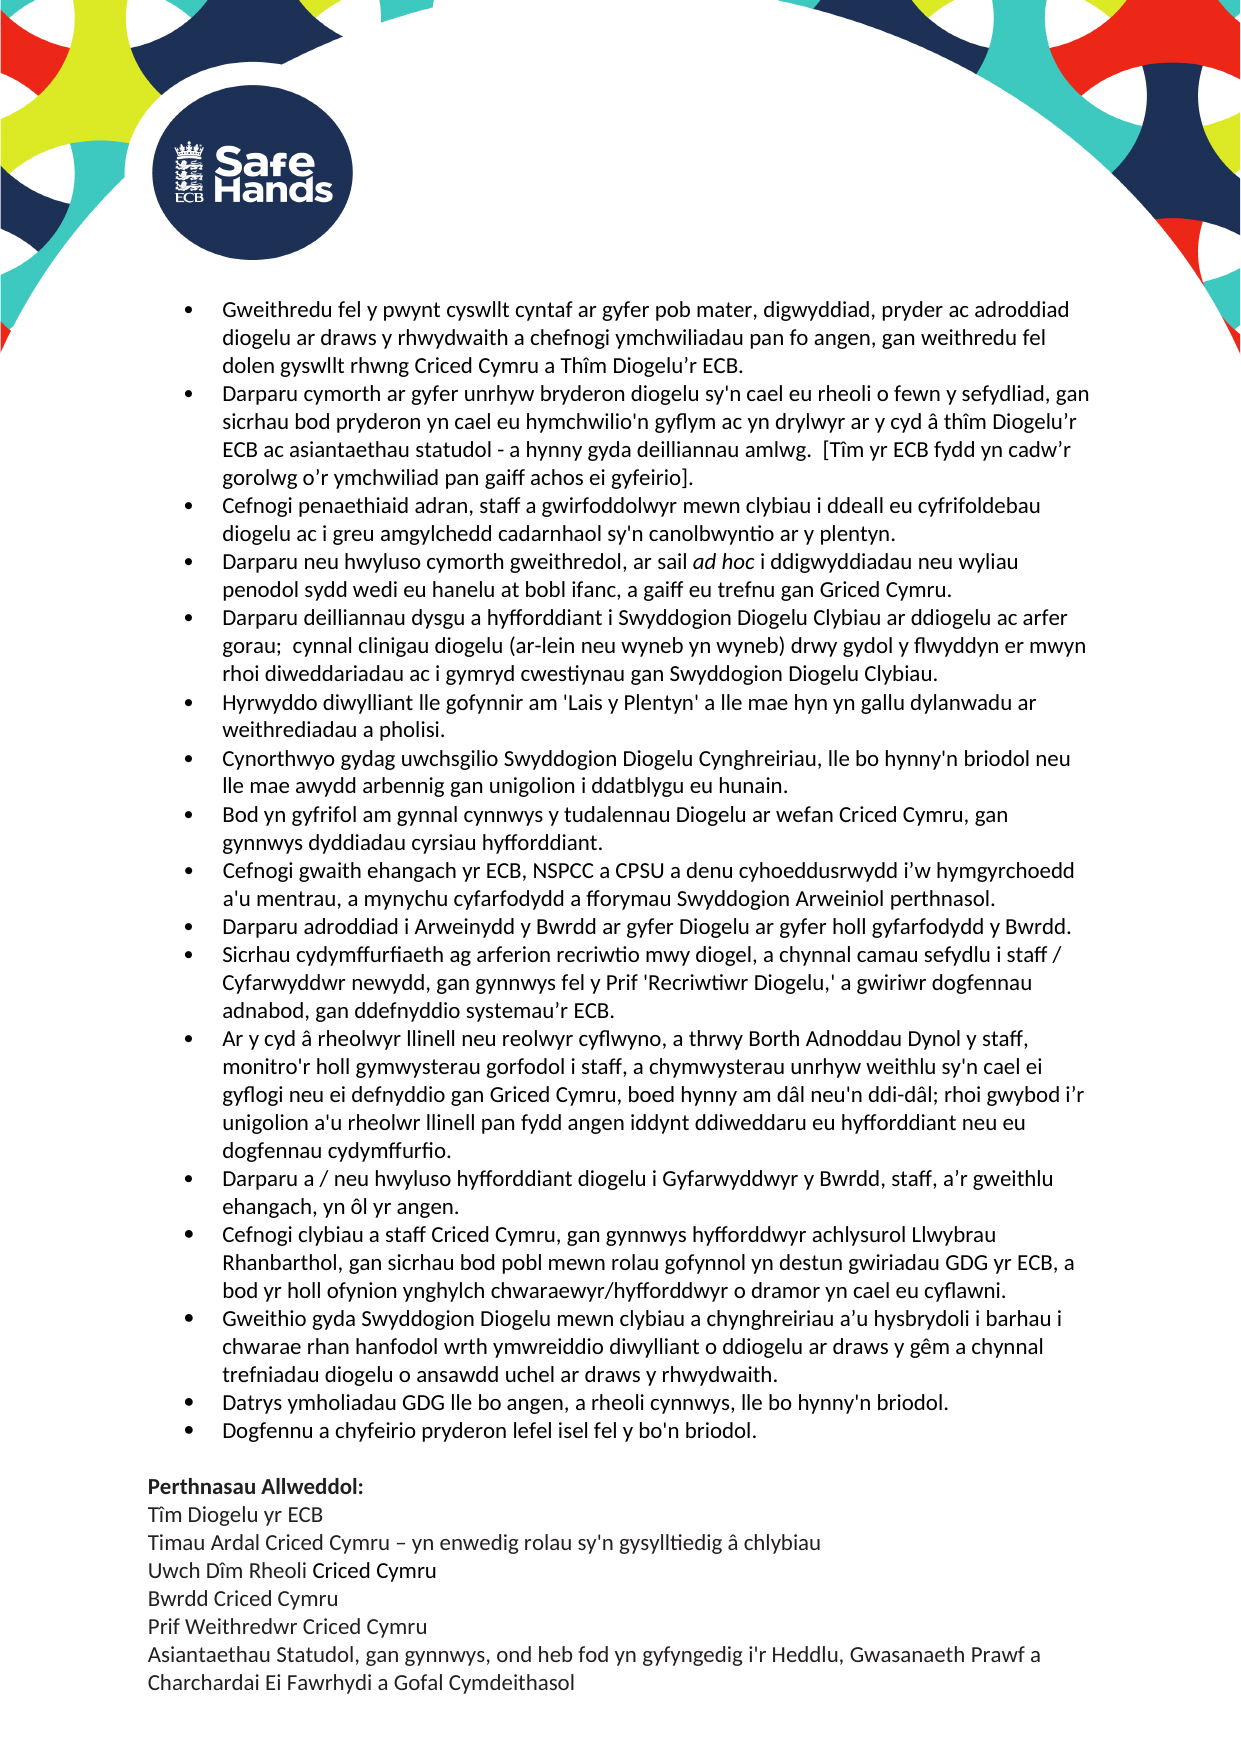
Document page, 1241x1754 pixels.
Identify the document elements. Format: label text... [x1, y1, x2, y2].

list Darparu cymorth ar gyfer unrhyw bryderon diogelu sy'n cael eu rheoli o fewn y sefydliad, gan sicrhau bod pryderon yn cael eu hymchwilio'n gyflym ac yn drylwyr ar y cyd â thîm Diogelu’r ECB ac asiantaethau statudol - a hynny gyda deilliannau amlwg. [Tîm yr ECB fydd yn cadw’r gorolwg o’r ymchwiliad pan gaiff achos ei gyfeirio]. [185, 379, 1090, 491]
list Dogfennu a chyfeirio pryderon lefel isel fel y bo'n briodol. [185, 1416, 1090, 1444]
list Cefnogi gwaith ehangach yr ECB, NSPCC a CPSU a denu cyhoeddusrwydd i’w hymgyrchoedd a'u mentrau, a mynychu cyfarfodydd a fforymau Swyddogion Arweiniol perthnasol. [185, 856, 1090, 912]
text Timau Ardal Criced Cymru – yn enwedig rolau sy'n gysylltiedig â chlybiau [148, 1528, 1090, 1556]
picture [0, 0, 1241, 388]
list Datrys ymholiadau GDG lle bo angen, a rheoli cynnwys, lle bo hynny'n briodol. [185, 1388, 1090, 1416]
text Bwrdd Criced Cymru [148, 1584, 1090, 1612]
text Asiantaethau Statudol, gan gynnwys, ond heb fod yn gyfyngedig i'r Heddlu, Gwasanaeth Prawf a Charchardai Ei Fawrhydi a Gofal Cymdeithasol [148, 1640, 1090, 1696]
list Sicrhau cydymffurfiaeth ag arferion recriwtio mwy diogel, a chynnal camau sefydlu i staff / Cyfarwyddwr newydd, gan gynnwys fel y Prif 'Recriwtiwr Diogelu,' a gwiriwr dogfennau adnabod, gan ddefnyddio systemau’r ECB. [185, 940, 1090, 1024]
text Prif Weithredwr Criced Cymru [148, 1612, 1090, 1640]
list Gweithredu fel y pwynt cyswllt cyntaf ar gyfer pob mater, digwyddiad, pryder ac adroddiad diogelu ar draws y rhwydwaith a chefnogi ymchwiliadau pan fo angen, gan weithredu fel dolen gyswllt rhwng Criced Cymru a Thîm Diogelu’r ECB. [185, 295, 1090, 379]
list Ar y cyd â rheolwyr llinell neu reolwyr cyflwyno, a thrwy Borth Adnoddau Dynol y staff, monitro'r holl gymwysterau gorfodol i staff, a chymwysterau unrhyw weithlu sy'n cael ei gyflogi neu ei defnyddio gan Griced Cymru, boed hynny am dâl neu'n ddi-dâl; rhoi gwybod i’r unigolion a'u rheolwr llinell pan fydd angen iddynt ddiweddaru eu hyfforddiant neu eu dogfennau cydymffurfio. [185, 1024, 1090, 1164]
list Darparu deilliannau dysgu a hyfforddiant i Swyddogion Diogelu Clybiau ar ddiogelu ac arfer gorau; cynnal clinigau diogelu (ar-lein neu wyneb yn wyneb) drwy gydol y flwyddyn er mwyn rhoi diweddariadau ac i gymryd cwestiynau gan Swyddogion Diogelu Clybiau. [185, 603, 1090, 688]
list Darparu a / neu hwyluso hyfforddiant diogelu i Gyfarwyddwyr y Bwrdd, staff, a’r gweithlu ehangach, yn ôl yr angen. [185, 1164, 1090, 1220]
list Cefnogi penaethiaid adran, staff a gwirfoddolwyr mewn clybiau i ddeall eu cyfrifoldebau diogelu ac i greu amgylchedd cadarnhaol sy'n canolbwyntio ar y plentyn. [185, 491, 1090, 547]
list Hyrwyddo diwylliant lle gofynnir am 'Lais y Plentyn' a lle mae hyn yn gallu dylanwadu ar weithrediadau a pholisi. [185, 688, 1090, 744]
list Bod yn gyfrifol am gynnal cynnwys y tudalennau Diogelu ar wefan Criced Cymru, gan gynnwys dyddiadau cyrsiau hyfforddiant. [185, 800, 1090, 856]
text Uwch Dîm Rheoli Criced Cymru [148, 1556, 1090, 1584]
list Cefnogi clybiau a staff Criced Cymru, gan gynnwys hyfforddwyr achlysurol Llwybrau Rhanbarthol, gan sicrhau bod pobl mewn rolau gofynnol yn destun gwiriadau GDG yr ECB, a bod yr holl ofynion ynghylch chwaraewyr/hyfforddwyr o dramor yn cael eu cyflawni. [185, 1220, 1090, 1304]
text Tîm Diogelu yr ECB [148, 1500, 1090, 1528]
list Darparu neu hwyluso cymorth gweithredol, ar sail ad hoc i ddigwyddiadau neu wyliau penodol sydd wedi eu hanelu at bobl ifanc, a gaiff eu trefnu gan Griced Cymru. [185, 547, 1090, 603]
list Darparu adroddiad i Arweinydd y Bwrdd ar gyfer Diogelu ar gyfer holl gyfarfodydd y Bwrdd. [185, 912, 1090, 940]
text Perthnasau Allweddol: [148, 1472, 1090, 1500]
list Gweithio gyda Swyddogion Diogelu mewn clybiau a chynghreiriau a’u hysbrydoli i barhau i chwarae rhan hanfodol wrth ymwreiddio diwylliant o ddiogelu ar draws y gêm a chynnal trefniadau diogelu o ansawdd uchel ar draws y rhwydwaith. [185, 1304, 1090, 1388]
list Cynorthwyo gydag uwchsgilio Swyddogion Diogelu Cynghreiriau, lle bo hynny'n briodol neu lle mae awydd arbennig gan unigolion i ddatblygu eu hunain. [185, 744, 1090, 800]
